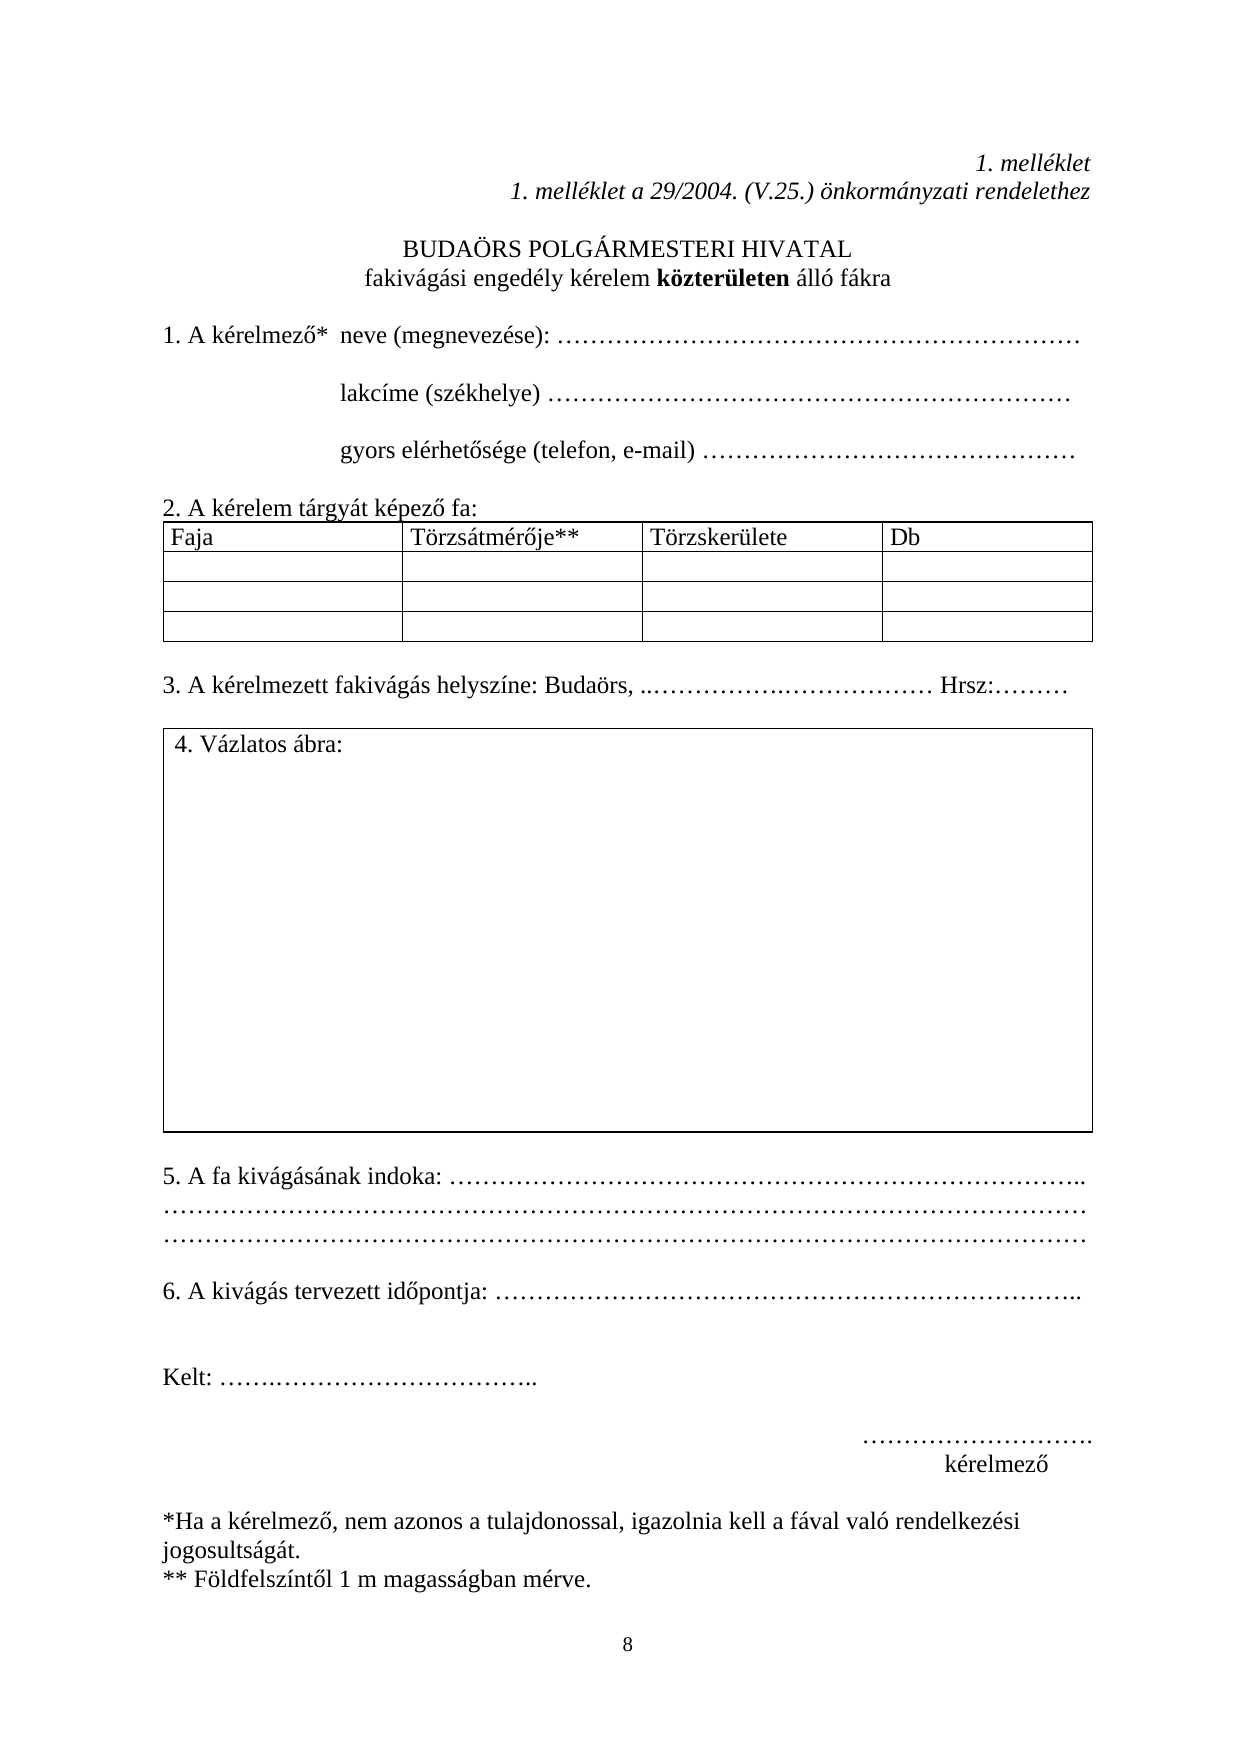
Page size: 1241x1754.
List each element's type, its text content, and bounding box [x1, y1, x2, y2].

text ** Földfelszíntől 1 m magasságban mérve. [162, 1564, 1093, 1592]
text 5. A fa kivágásának indoka: ………………………………………………………………….. [162, 1161, 1093, 1190]
table_cell [883, 552, 1092, 581]
text ………………………………………………………………………………………………… [162, 1219, 1093, 1247]
table_cell [164, 612, 402, 641]
text Kelt: …….………………………….. [162, 1362, 1093, 1391]
text 1. melléklet a 29/2004. (V.25.) önkormányzati rendelethez [162, 176, 1093, 205]
text ………………………………………………………………………………………………… [162, 1190, 1093, 1219]
text ………………………. [162, 1420, 1093, 1449]
table_cell [403, 612, 642, 641]
text 3. A kérelmezett fakivágás helyszíne: Budaörs, ..…………….……………… Hrsz:……… [162, 670, 1093, 699]
table_cell [403, 552, 642, 581]
table_header Faja [164, 523, 402, 551]
table_header Db [883, 523, 1092, 551]
text kérelmező [826, 1449, 1093, 1477]
table_cell [883, 582, 1092, 611]
text 1. A kérelmező* neve (megnevezése): ……………………………………………………… [162, 320, 1093, 349]
table_header Törzskerülete [643, 523, 882, 551]
table_cell [403, 582, 642, 611]
table_cell [643, 612, 882, 641]
table_header 4. Vázlatos ábra: [164, 729, 1092, 1131]
table_cell [883, 612, 1092, 641]
table_cell [164, 582, 402, 611]
text lakcíme (székhelye) ……………………………………………………… [236, 378, 1093, 406]
text 2. A kérelem tárgyát képező fa: [162, 493, 1093, 521]
table_header Törzsátmérője** [403, 523, 642, 551]
table_cell [643, 552, 882, 581]
text BUDAÖRS POLGÁRMESTERI HIVATAL [162, 234, 1093, 263]
text gyors elérhetősége (telefon, e-mail) ……………………………………… [236, 435, 1093, 464]
table_cell [643, 582, 882, 611]
text fakivágási engedély kérelem közterületen álló fákra [162, 263, 1093, 291]
text *Ha a kérelmező, nem azonos a tulajdonossal, igazolnia kell a fával való rendelkezési jogosultságát. [162, 1506, 1093, 1564]
text 1. melléklet [162, 148, 1093, 176]
text 6. A kivágás tervezett időpontja: …………………………………………………………….. [162, 1276, 1093, 1305]
table_cell [164, 552, 402, 581]
